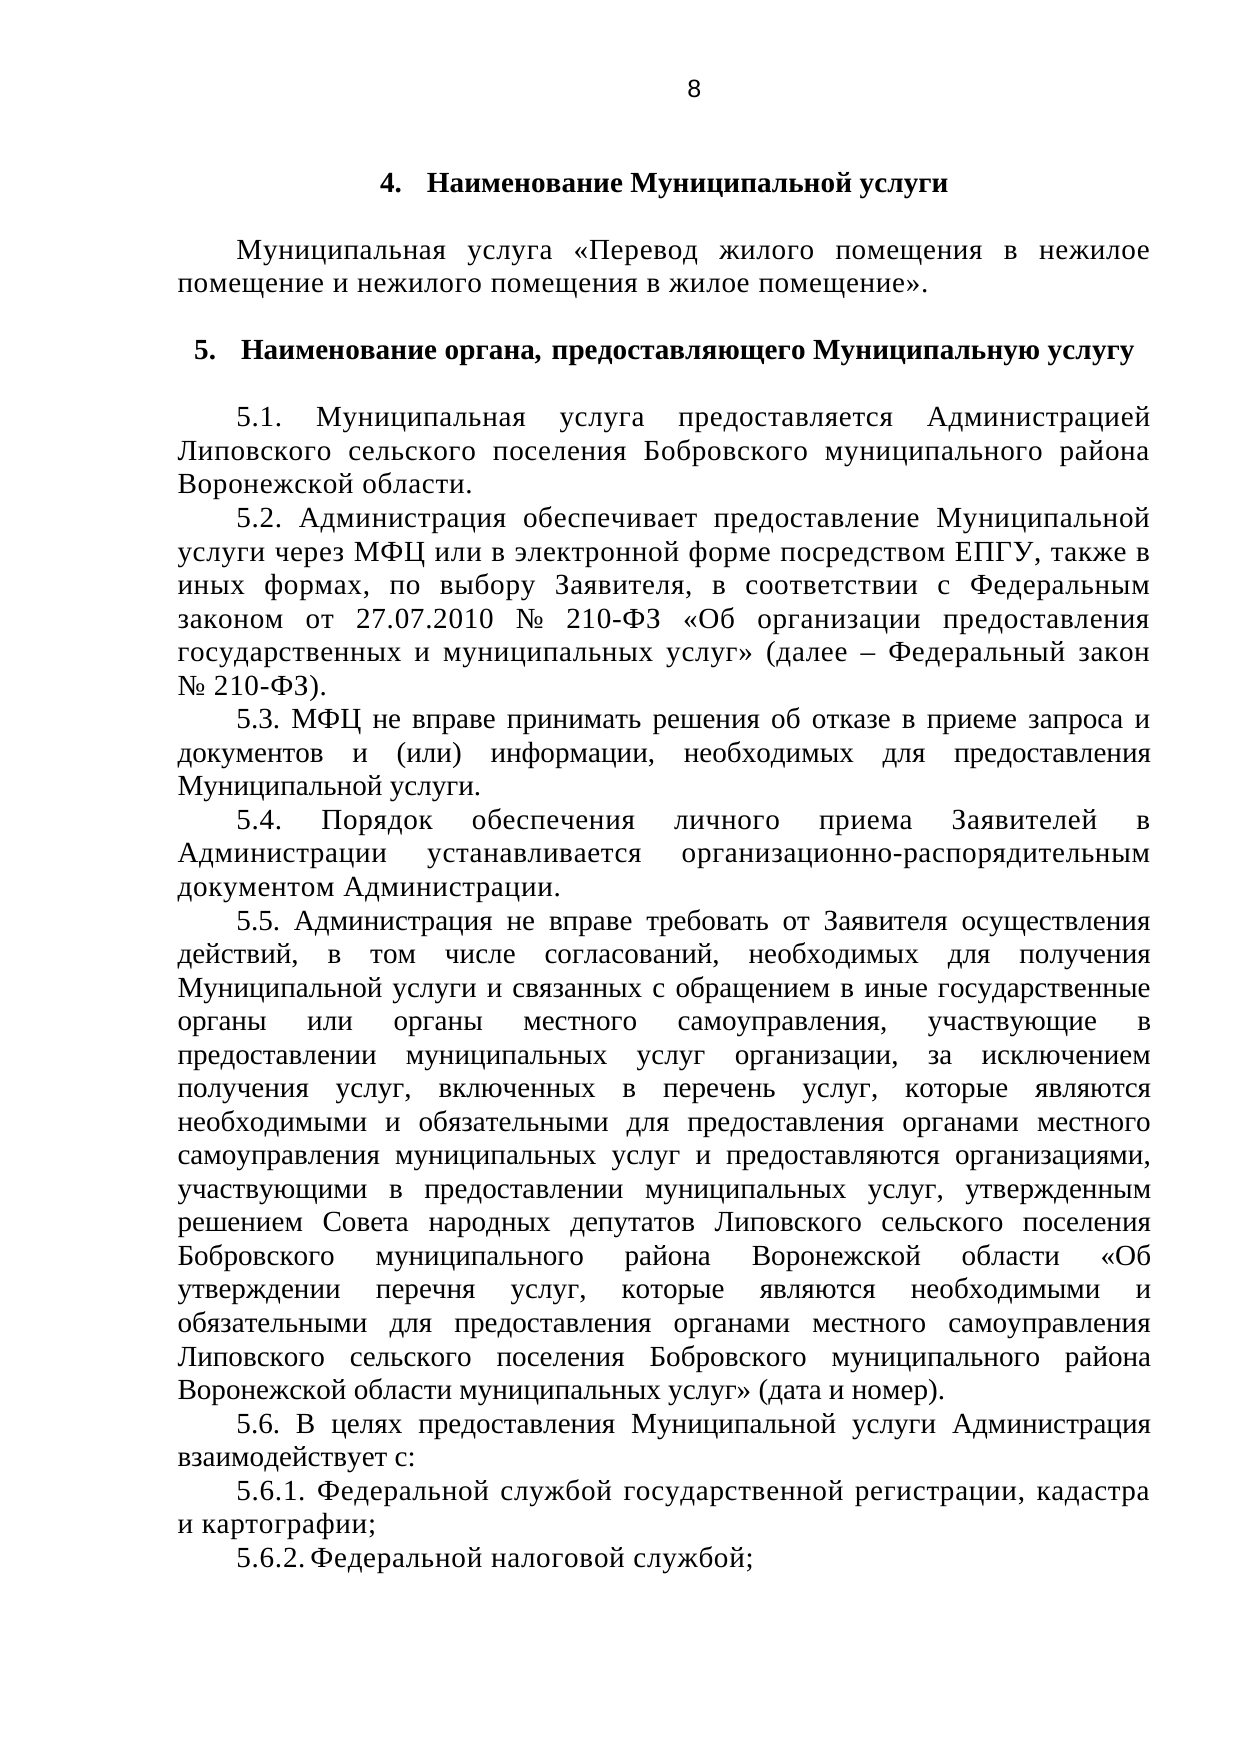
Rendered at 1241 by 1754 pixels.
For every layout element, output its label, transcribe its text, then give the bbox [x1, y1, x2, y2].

list Федеральной налоговой службой; [177, 1540, 1152, 1573]
text 5.3. МФЦ не вправе принимать решения об отказе в приеме запроса и документов и (или) информации, необходимых для предоставления Муниципальной услуги. [177, 701, 1152, 802]
list Наименование Муниципальной услуги [177, 165, 1152, 198]
text 5.1. Муниципальная услуга предоставляется Администрацией Липовского сельского поселения Бобровского муниципального района Воронежской области. [177, 399, 1152, 500]
text 5.6. В целях предоставления Муниципальной услуги Администрация взаимодействует с: [177, 1406, 1152, 1473]
text 5.5. Администрация не вправе требовать от Заявителя осуществления действий, в том числе согласований, необходимых для получения Муниципальной услуги и связанных с обращением в иные государственные органы или органы местного самоуправления, участвующие в предоставлении муниципальных услуг организации, за исключением получения услуг, включенных в перечень услуг, которые являются необходимыми и обязательными для предоставления органами местного самоуправления муниципальных услуг и предоставляются организациями, участвующими в предоставлении муниципальных услуг, утвержденным решением Совета народных депутатов Липовского сельского поселения Бобровского муниципального района Воронежской области «Об утверждении перечня услуг, которые являются необходимыми и обязательными для предоставления органами местного самоуправления Липовского сельского поселения Бобровского муниципального района Воронежской области муниципальных услуг» (дата и номер). [177, 903, 1152, 1406]
text 5.6.1. Федеральной службой государственной регистрации, кадастра и картографии; [177, 1473, 1152, 1540]
text 5.2. Администрация обеспечивает предоставление Муниципальной услуги через МФЦ или в электронной форме посредством ЕПГУ, также в иных формах, по выбору Заявителя, в соответствии с Федеральным законом от 27.07.2010 № 210-ФЗ «Об организации предоставления государственных и муниципальных услуг» (далее – Федеральный закон № 210-ФЗ). [177, 500, 1152, 701]
text 5.4. Порядок обеспечения личного приема Заявителей в Администрации устанавливается организационно-распорядительным документом Администрации. [177, 802, 1152, 903]
list Наименование органа, предоставляющего Муниципальную услугу [177, 332, 1152, 366]
text Муниципальная услуга «Перевод жилого помещения в нежилое помещение и нежилого помещения в жилое помещение». [177, 232, 1152, 299]
